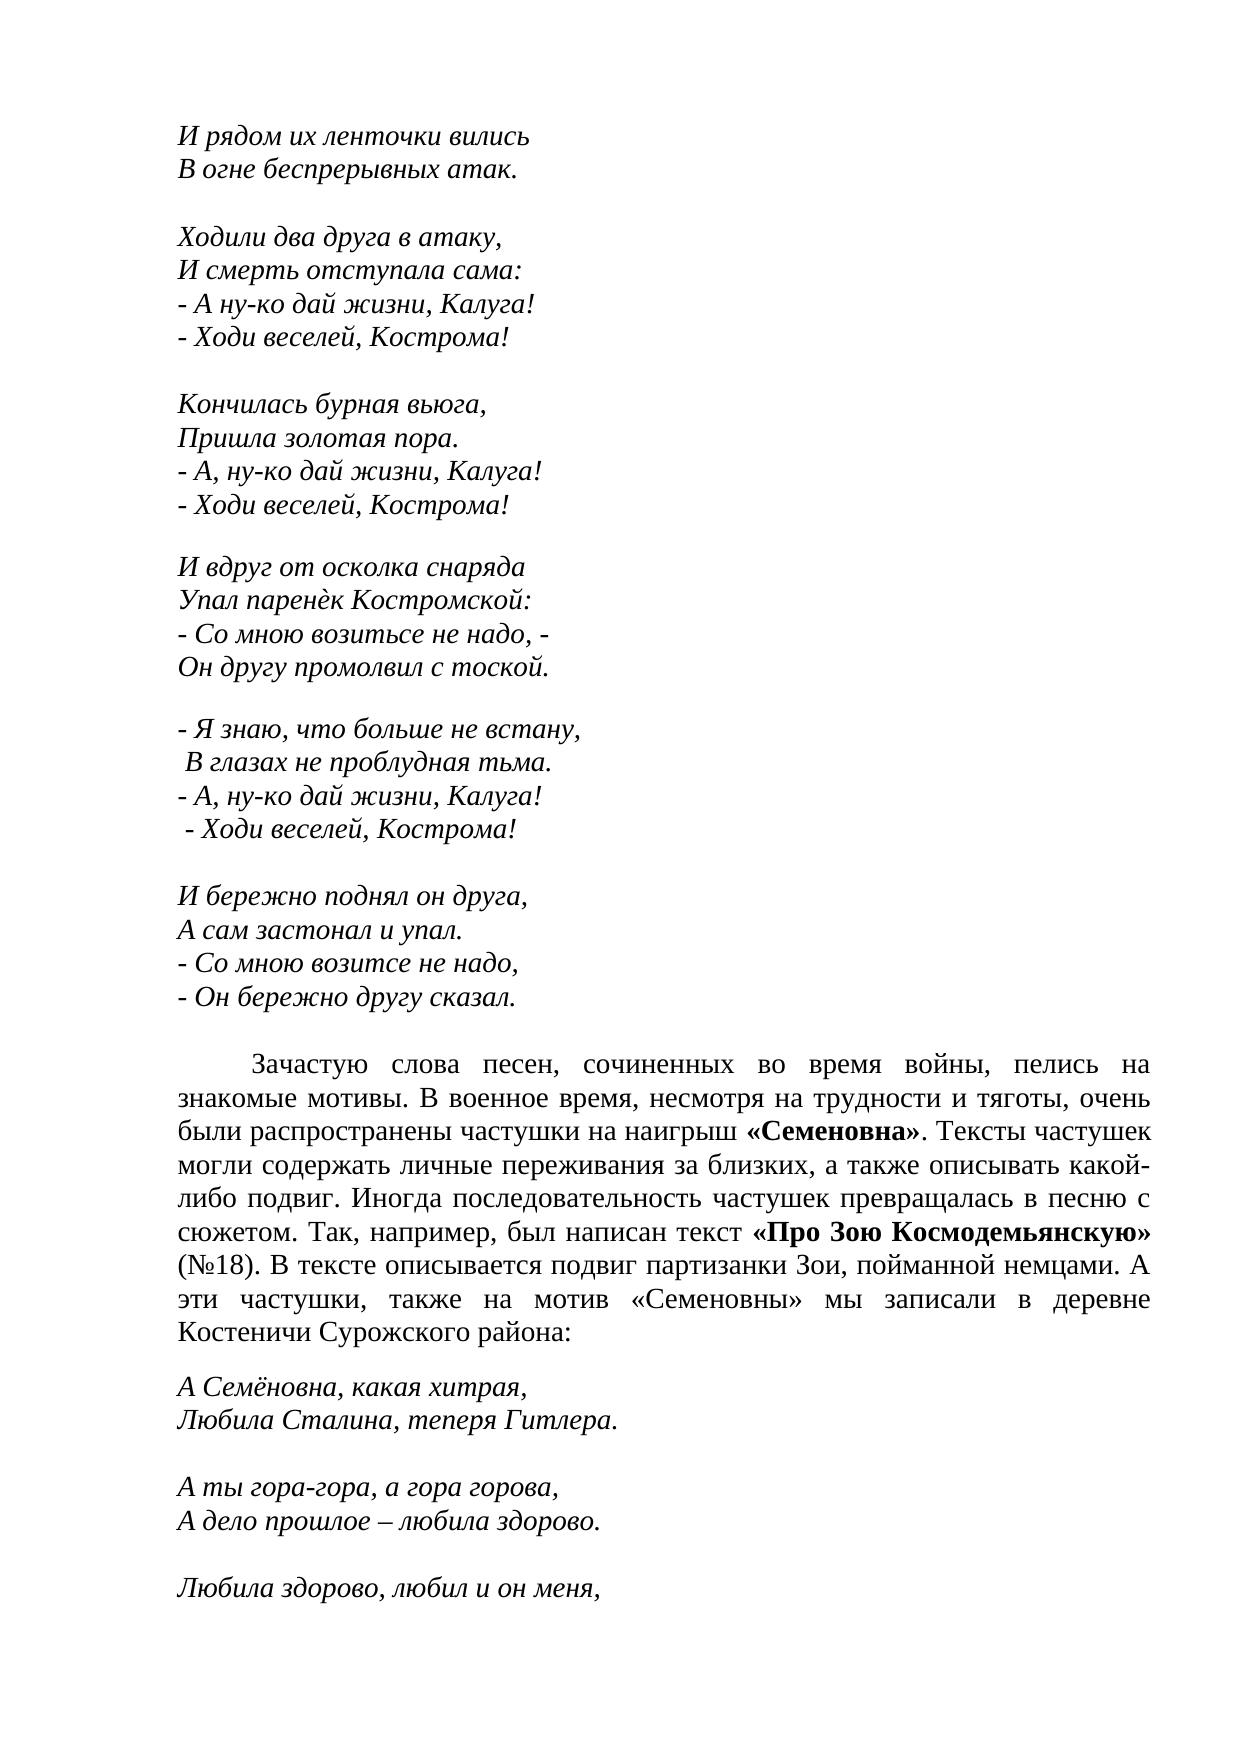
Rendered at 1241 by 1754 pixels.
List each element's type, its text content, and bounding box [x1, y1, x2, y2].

text - Он бережно другу сказал. [177, 979, 1152, 1013]
text В глазах не проблудная тьма. [177, 744, 1152, 778]
text Кончилась бурная вьюга, [177, 386, 1152, 420]
text И смерть отступала сама: [177, 252, 1152, 286]
text - Со мною возитьсе не надо, - [177, 616, 1152, 649]
text - Ходи веселей, Кострома! [177, 319, 1152, 353]
text В огне беспрерывных атак. [177, 152, 1152, 185]
text - Я знаю, что больше не встану, [177, 711, 1152, 744]
text Пришла золотая пора. [177, 420, 1152, 453]
text - Ходи веселей, Кострома! [177, 811, 1152, 845]
text Он другу промолвил с тоской. [177, 649, 1152, 683]
text И рядом их ленточки вились [177, 118, 1152, 152]
text Упал паренѐк Костромской: [177, 582, 1152, 616]
text Любила Сталина, теперя Гитлера. [177, 1402, 1152, 1436]
text А дело прошлое – любила здорово. [177, 1503, 1152, 1537]
text Ходили два друга в атаку, [177, 219, 1152, 252]
text - А, ну-ко дай жизни, Калуга! [177, 453, 1152, 487]
text А сам застонал и упал. [177, 912, 1152, 946]
text Зачастую слова песен, сочиненных во время войны, пелись на знакомые мотивы. В военное время, несмотря на трудности и тяготы, очень были распространены частушки на наигрыш «Семеновна». Тексты частушек могли содержать личные переживания за близких, а также описывать какой-либо подвиг. Иногда последовательность частушек превращалась в песню с сюжетом. Так, например, был написан текст «Про Зою Космодемьянскую» (№18). В тексте описывается подвиг партизанки Зои, пойманной немцами. А эти частушки, также на мотив «Семеновны» мы записали в деревне Костеничи Сурожского района: [177, 1046, 1152, 1348]
text - А, ну-ко дай жизни, Калуга! [177, 778, 1152, 811]
text А Семёновна, какая хитрая, [177, 1369, 1152, 1402]
text - Со мною возитсе не надо, [177, 946, 1152, 979]
text И вдруг от осколка снаряда [177, 549, 1152, 582]
text - А ну-ко дай жизни, Калуга! [177, 286, 1152, 319]
text - Ходи веселей, Кострома! [177, 487, 1152, 521]
text Любила здорово, любил и он меня, [177, 1570, 1152, 1604]
text А ты гора-гора, а гора горова, [177, 1469, 1152, 1503]
text И бережно поднял он друга, [177, 878, 1152, 912]
